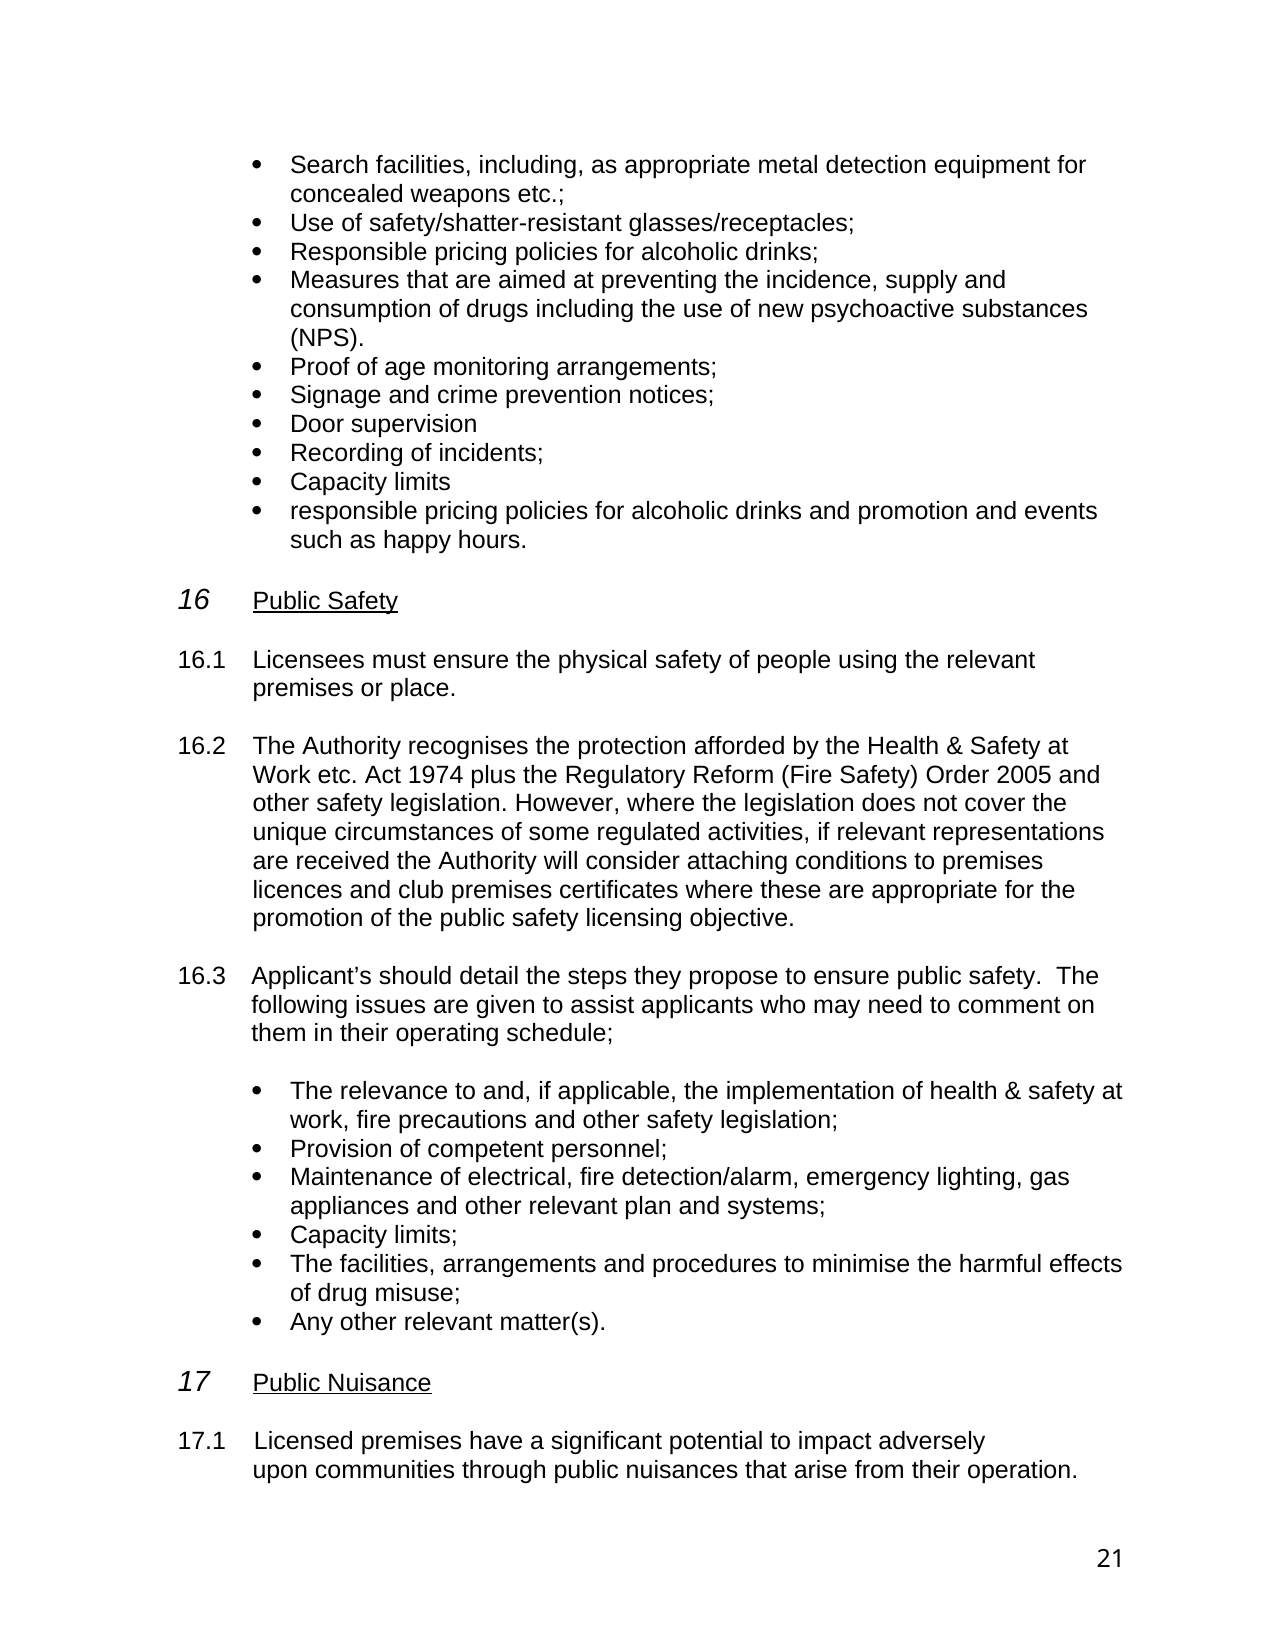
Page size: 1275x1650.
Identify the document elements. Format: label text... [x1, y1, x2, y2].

list Capacity limits [252, 467, 756, 496]
list Proof of age monitoring arrangements; [252, 352, 756, 381]
subtitle 16 Public Safety [177, 582, 1125, 616]
list The relevance to and, if applicable, the implementation of health & safety at work, fire precautions and other safety legislation; [252, 1076, 1125, 1133]
text 16.2 The Authority recognises the protection afforded by the Health & Safety at Work etc. Act 1974 plus the Regulatory Reform (Fire Safety) Order 2005 and other safety legislation. However, where the legislation does not cover the unique circumstances of some regulated activities, if relevant representations are received the Authority will consider attaching conditions to premises licences and club premises certificates where these are appropriate for the promotion of the public safety licensing objective. [177, 731, 1125, 932]
list Use of safety/shatter-resistant glasses/receptacles; [252, 208, 1125, 236]
list Provision of competent personnel; [252, 1133, 1125, 1162]
list Search facilities, including, as appropriate metal detection equipment for concealed weapons etc.; [252, 150, 1125, 208]
list Recording of incidents; [252, 438, 756, 467]
text 16.3 Applicant’s should detail the steps they propose to ensure public safety. The following issues are given to assist applicants who may need to comment on them in their operating schedule; [177, 961, 1125, 1047]
list Any other relevant matter(s). [252, 1306, 1125, 1335]
subtitle 17 Public Nuisance [177, 1364, 1125, 1398]
list Measures that are aimed at preventing the incidence, supply and consumption of drugs including the use of new psychoactive substances (NPS). [252, 265, 1125, 352]
text 16.1 Licensees must ensure the physical safety of people using the relevant premises or place. [177, 644, 1125, 702]
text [177, 1426, 1125, 1484]
list Responsible pricing policies for alcoholic drinks; [252, 236, 1125, 265]
list Door supervision [252, 409, 756, 438]
list responsible pricing policies for alcoholic drinks and promotion and events such as happy hours. [252, 496, 1124, 553]
list Maintenance of electrical, fire detection/alarm, emergency lighting, gas appliances and other relevant plan and systems; [252, 1162, 1125, 1220]
list Signage and crime prevention notices; [252, 381, 756, 409]
list Capacity limits; [252, 1220, 1125, 1249]
list The facilities, arrangements and procedures to minimise the harmful effects of drug misuse; [252, 1249, 1125, 1306]
